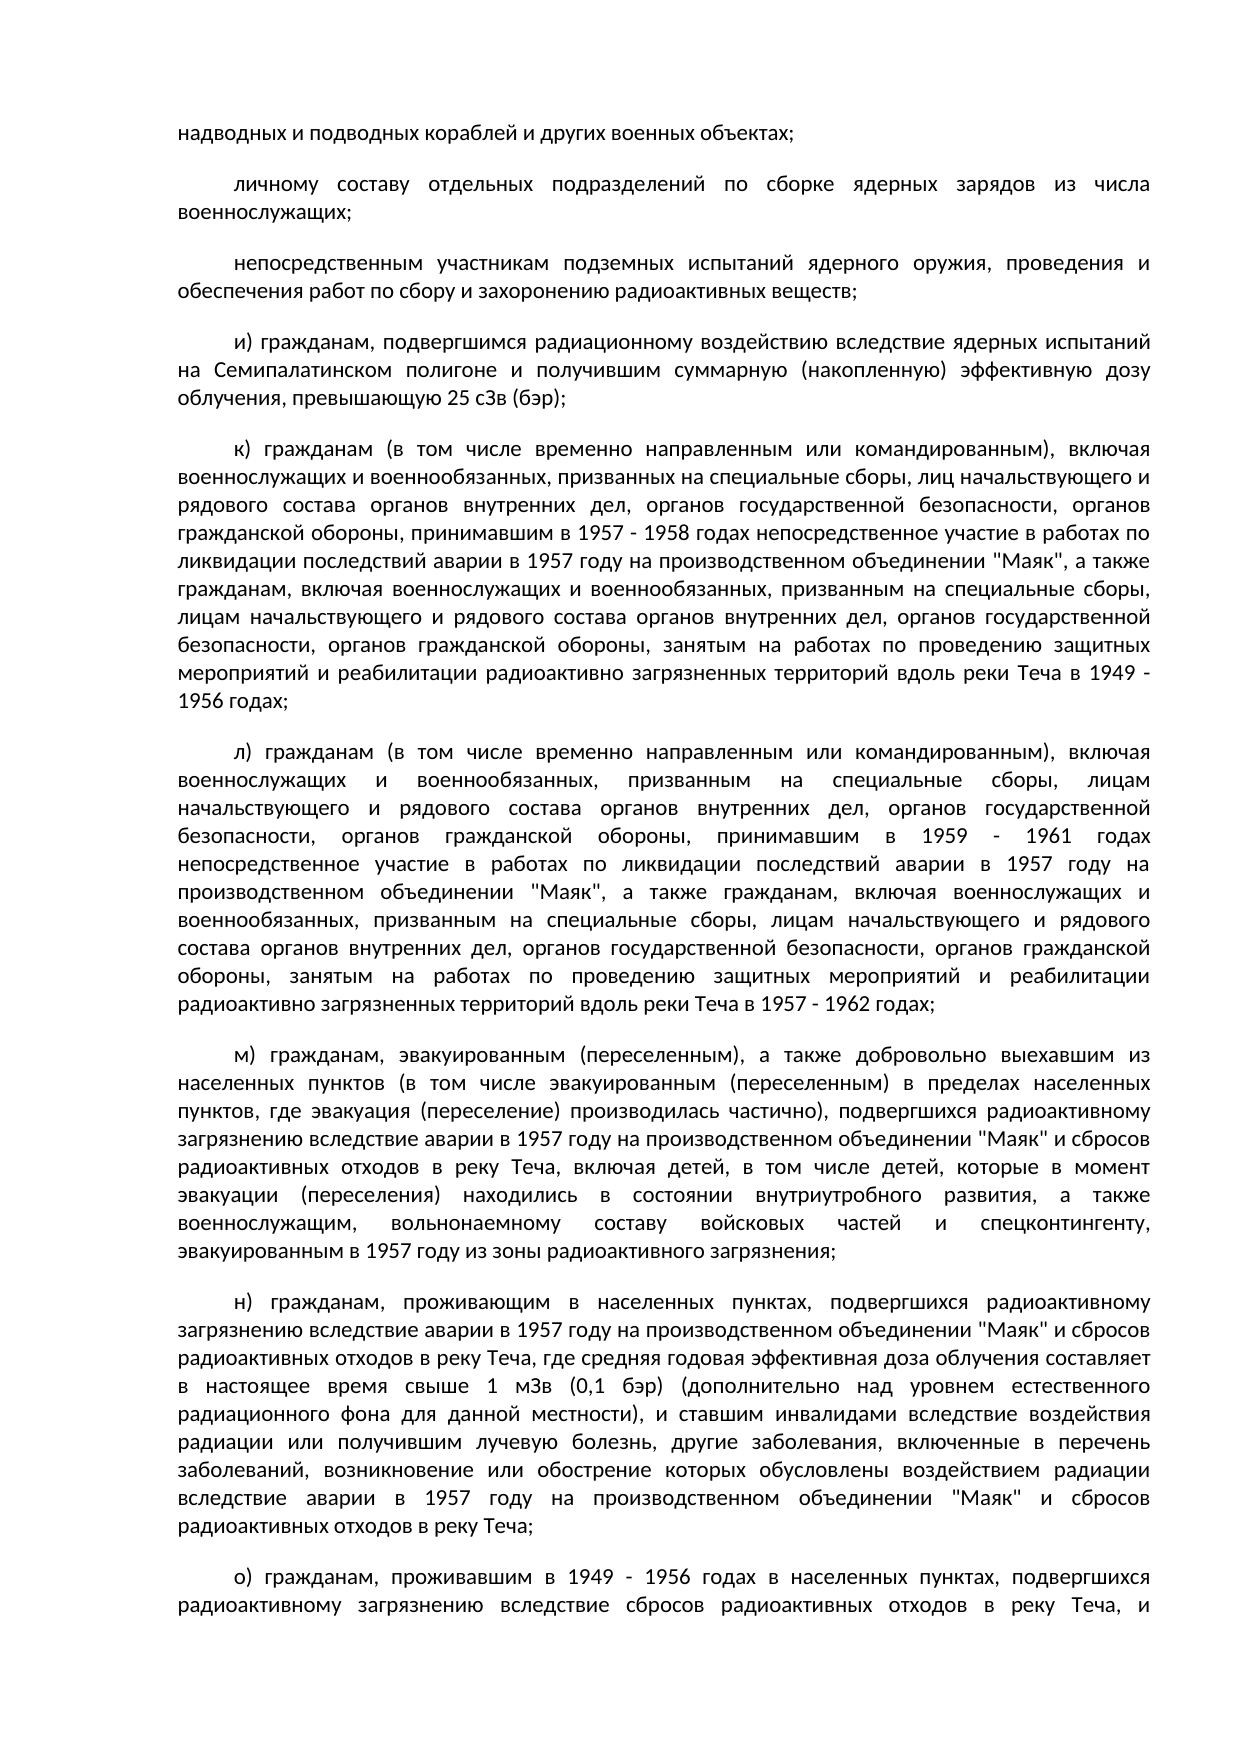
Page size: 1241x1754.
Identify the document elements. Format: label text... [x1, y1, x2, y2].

text л) гражданам (в том числе временно направленным или командированным), включая военнослужащих и военнообязанных, призванным на специальные сборы, лицам начальствующего и рядового состава органов внутренних дел, органов государственной безопасности, органов гражданской обороны, принимавшим в 1959 - 1961 годах непосредственное участие в работах по ликвидации последствий аварии в 1957 году на производственном объединении "Маяк", а также гражданам, включая военнослужащих и военнообязанных, призванным на специальные сборы, лицам начальствующего и рядового состава органов внутренних дел, органов государственной безопасности, органов гражданской обороны, занятым на работах по проведению защитных мероприятий и реабилитации радиоактивно загрязненных территорий вдоль реки Теча в 1957 - 1962 годах; [177, 737, 1152, 1017]
text м) гражданам, эвакуированным (переселенным), а также добровольно выехавшим из населенных пунктов (в том числе эвакуированным (переселенным) в пределах населенных пунктов, где эвакуация (переселение) производилась частично), подвергшихся радиоактивному загрязнению вследствие аварии в 1957 году на производственном объединении "Маяк" и сбросов радиоактивных отходов в реку Теча, включая детей, в том числе детей, которые в момент эвакуации (переселения) находились в состоянии внутриутробного развития, а также военнослужащим, вольнонаемному составу войсковых частей и спецконтингенту, эвакуированным в 1957 году из зоны радиоактивного загрязнения; [177, 1040, 1152, 1264]
text непосредственным участникам подземных испытаний ядерного оружия, проведения и обеспечения работ по сбору и захоронению радиоактивных веществ; [177, 248, 1152, 304]
text н) гражданам, проживающим в населенных пунктах, подвергшихся радиоактивному загрязнению вследствие аварии в 1957 году на производственном объединении "Маяк" и сбросов радиоактивных отходов в реку Теча, где средняя годовая эффективная доза облучения составляет в настоящее время свыше 1 мЗв (0,1 бэр) (дополнительно над уровнем естественного радиационного фона для данной местности), и ставшим инвалидами вследствие воздействия радиации или получившим лучевую болезнь, другие заболевания, включенные в перечень заболеваний, возникновение или обострение которых обусловлены воздействием радиации вследствие аварии в 1957 году на производственном объединении "Маяк" и сбросов радиоактивных отходов в реку Теча; [177, 1287, 1152, 1539]
text личному составу отдельных подразделений по сборке ядерных зарядов из числа военнослужащих; [177, 169, 1152, 225]
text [177, 1562, 1152, 1618]
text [177, 118, 1152, 146]
text и) гражданам, подвергшимся радиационному воздействию вследствие ядерных испытаний на Семипалатинском полигоне и получившим суммарную (накопленную) эффективную дозу облучения, превышающую 25 сЗв (бэр); [177, 327, 1152, 411]
text к) гражданам (в том числе временно направленным или командированным), включая военнослужащих и военнообязанных, призванных на специальные сборы, лиц начальствующего и рядового состава органов внутренних дел, органов государственной безопасности, органов гражданской обороны, принимавшим в 1957 - 1958 годах непосредственное участие в работах по ликвидации последствий аварии в 1957 году на производственном объединении "Маяк", а также гражданам, включая военнослужащих и военнообязанных, призванным на специальные сборы, лицам начальствующего и рядового состава органов внутренних дел, органов государственной безопасности, органов гражданской обороны, занятым на работах по проведению защитных мероприятий и реабилитации радиоактивно загрязненных территорий вдоль реки Теча в 1949 - 1956 годах; [177, 434, 1152, 714]
